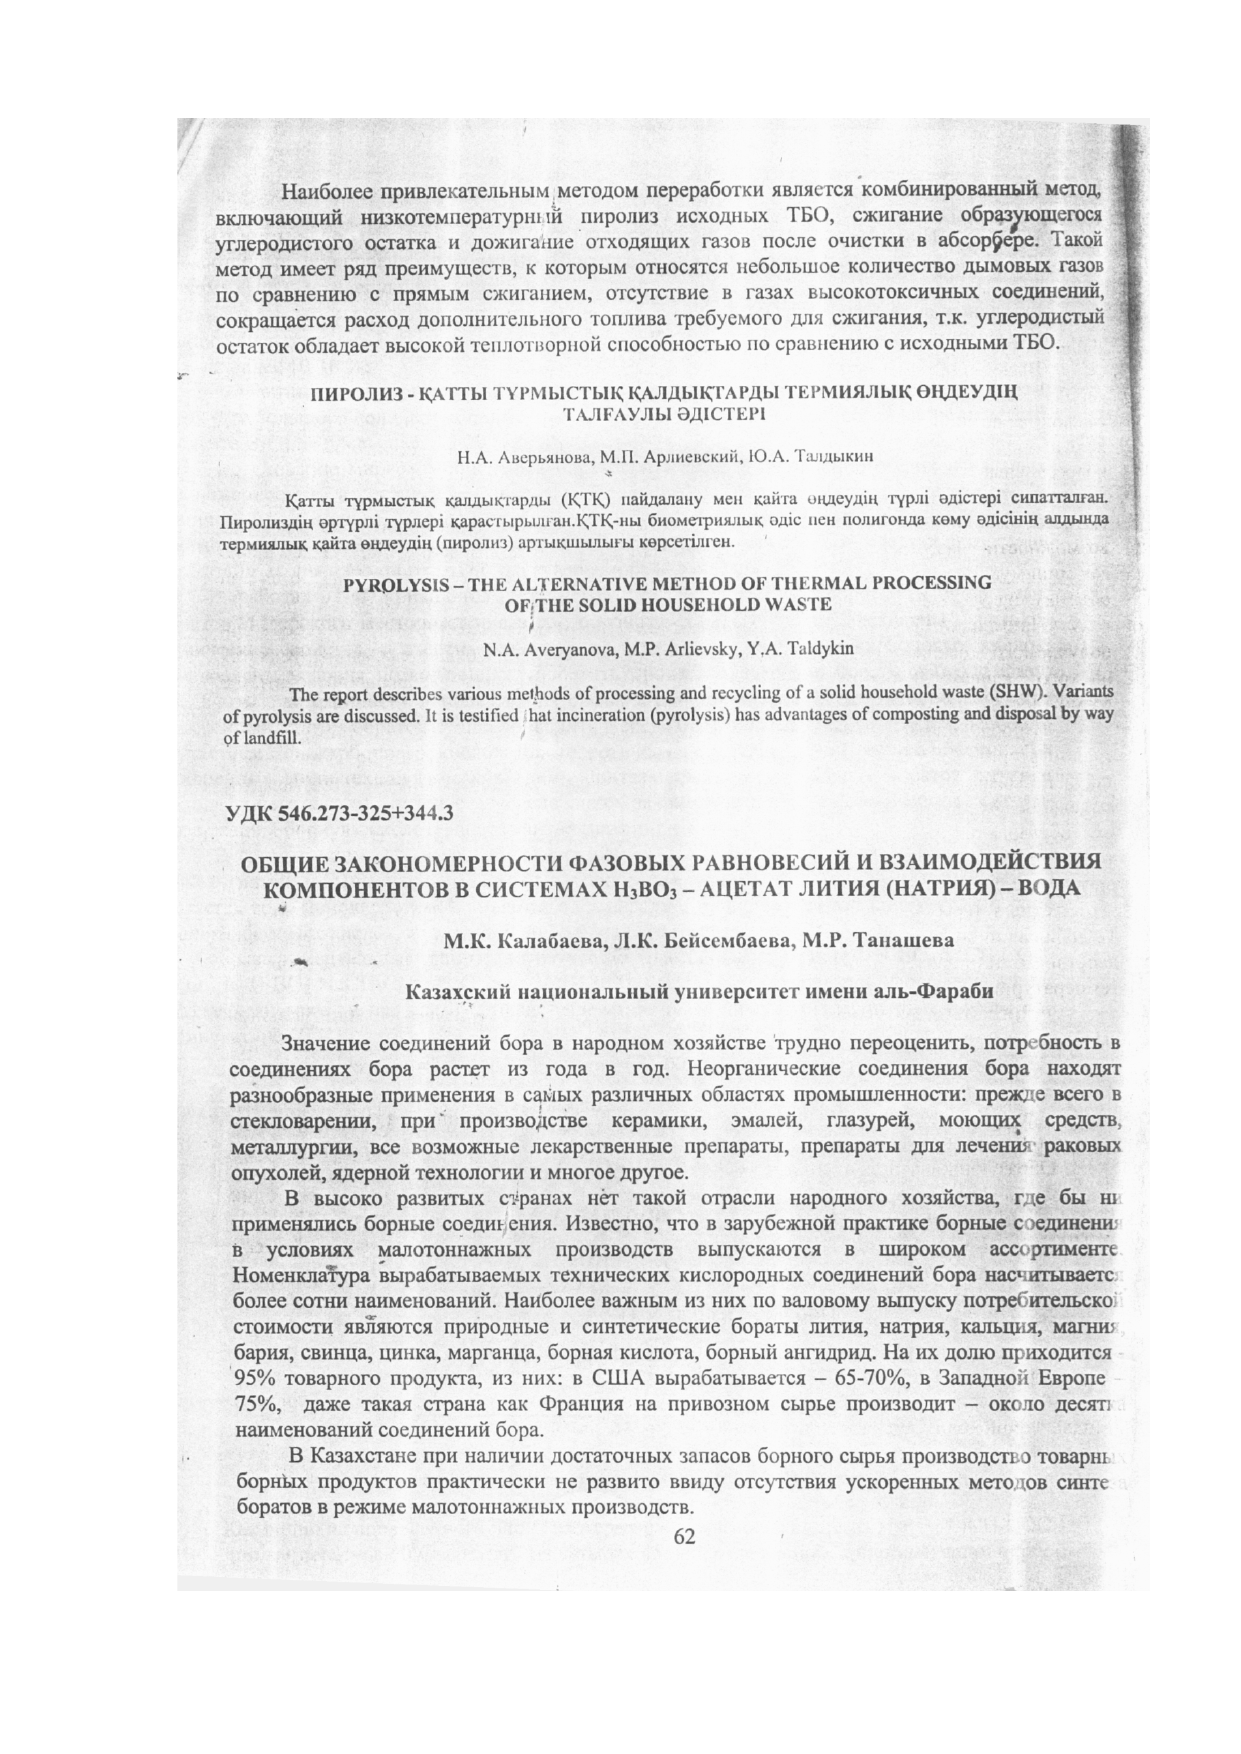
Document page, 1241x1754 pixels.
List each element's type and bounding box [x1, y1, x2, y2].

picture [177, 118, 1150, 1591]
